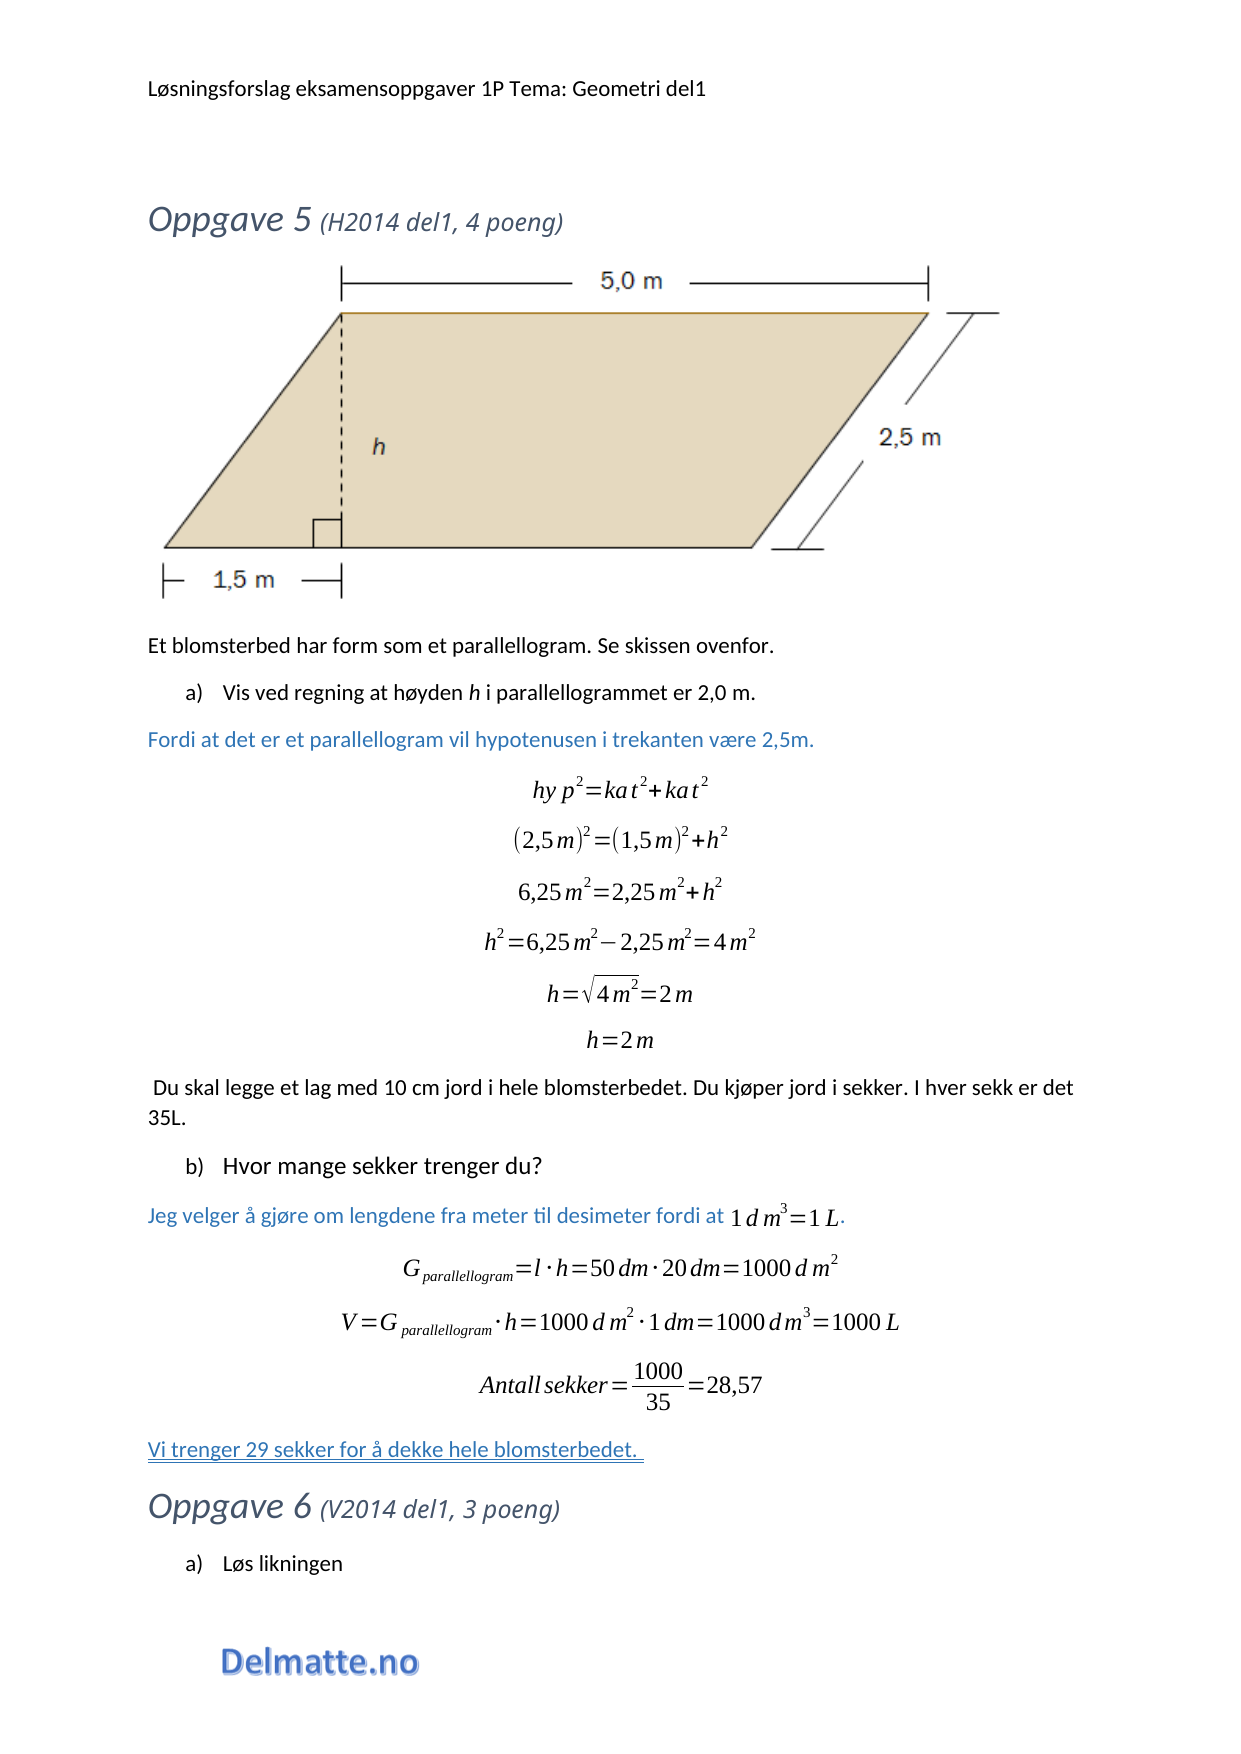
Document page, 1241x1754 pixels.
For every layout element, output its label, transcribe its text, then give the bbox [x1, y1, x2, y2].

text Oppgave 5 (H2014 del1, 4 poeng) [148, 194, 1093, 240]
text Vi trenger 29 sekker for å dekke hele blomsterbedet. [148, 1435, 1093, 1463]
text Et blomsterbed har form som et parallellogram. Se skissen ovenfor. [148, 632, 1093, 659]
list Hvor mange sekker trenger du? [185, 1150, 1093, 1181]
text Jeg velger å gjøre om lengdene fra meter til desimeter fordi at . [148, 1200, 1093, 1231]
text Du skal legge et lag med 10 cm jord i hele blomsterbedet. Du kjøper jord i sekker. I hver sekk er det 35L. [148, 1073, 1093, 1132]
picture [220, 1645, 422, 1681]
list Løs likningen [185, 1549, 1093, 1577]
text Fordi at det er et parallellogram vil hypotenusen i trekanten være 2,5m. [148, 725, 1093, 753]
picture [147, 261, 1006, 613]
list Vis ved regning at høyden h i parallellogrammet er 2,0 m. [185, 678, 1093, 706]
text Oppgave 6 (V2014 del1, 3 poeng) [148, 1482, 1093, 1528]
